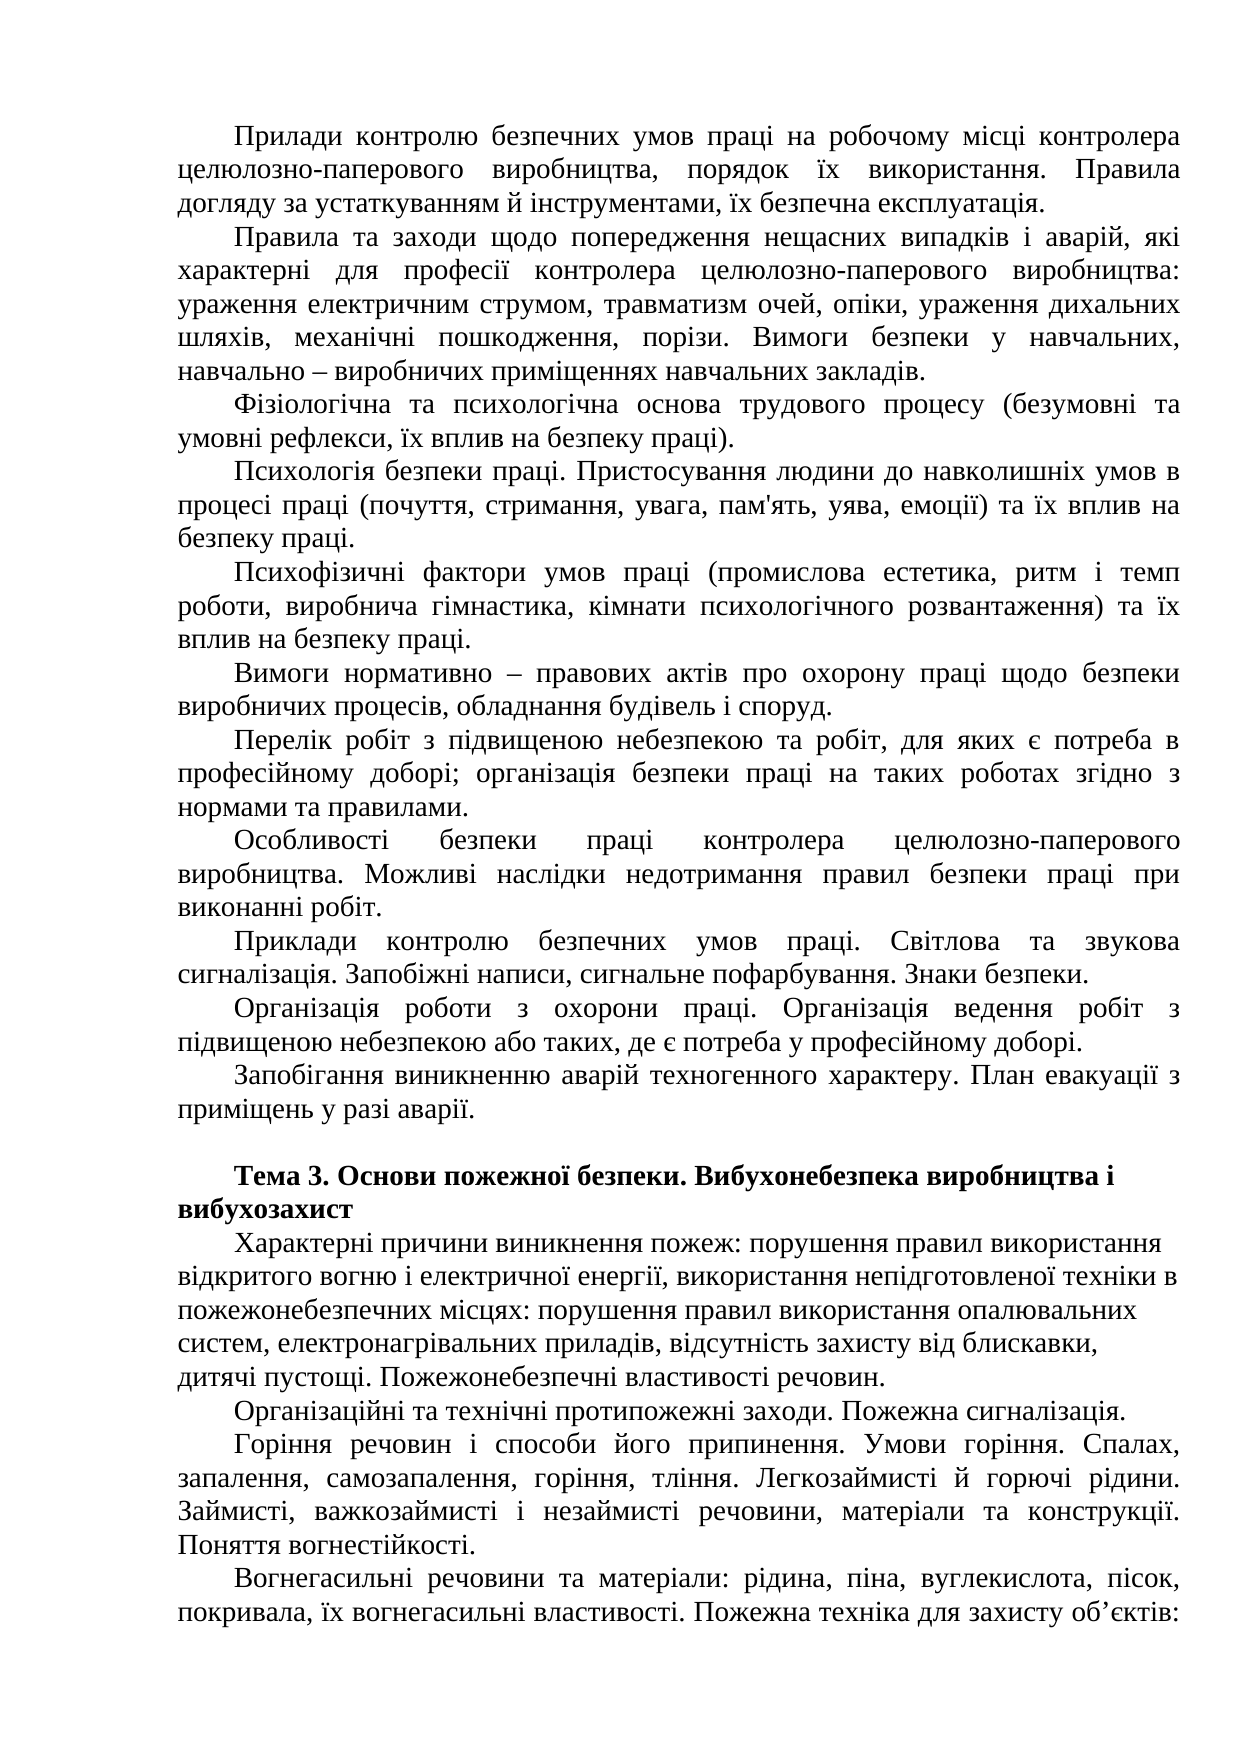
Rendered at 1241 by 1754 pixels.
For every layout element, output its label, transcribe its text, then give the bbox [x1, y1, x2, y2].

text Перелік робіт з підвищеною небезпекою та робіт, для яких є потреба в професійному доборі; організація безпеки праці на таких роботах згідно з нормами та правилами. [177, 722, 1181, 822]
text Характерні причини виникнення пожеж: порушення правил використання відкритого вогню і електричної енергії, використання непідготовленої техніки в пожежонебезпечних місцях: порушення правил використання опалювальних систем, електронагрівальних приладів, відсутність захисту від блискавки, дитячі пустощі. Пожежонебезпечні властивості речовин. [177, 1225, 1181, 1393]
text Правила та заходи щодо попередження нещасних випадків і аварій, які характерні для професії контролера целюлозно-паперового виробництва: ураження електричним струмом, травматизм очей, опіки, ураження дихальних шляхів, механічні пошкодження, порізи. Вимоги безпеки у навчальних, навчально – виробничих приміщеннях навчальних закладів. [177, 219, 1181, 386]
text Приклади контролю безпечних умов праці. Світлова та звукова сигналізація. Запобіжні написи, сигнальне пофарбування. Знаки безпеки. [177, 923, 1181, 990]
text Особливості безпеки праці контролера целюлозно-паперового виробництва. Можливі наслідки недотримання правил безпеки праці при виконанні робіт. [177, 822, 1181, 923]
text Організація роботи з охорони праці. Організація ведення робіт з підвищеною небезпекою або таких, де є потреба у професійному доборі. [177, 990, 1181, 1057]
text Організаційні та технічні протипожежні заходи. Пожежна сигналізація. [177, 1393, 1181, 1426]
text Психофізичні фактори умов праці (промислова естетика, ритм і темп роботи, виробнича гімнастика, кімнати психологічного розвантаження) та їх вплив на безпеку праці. [177, 554, 1181, 655]
text Прилади контролю безпечних умов праці на робочому місці контролера целюлозно-паперового виробництва, порядок їх використання. Правила догляду за устаткуванням й інструментами, їх безпечна експлуатація. [177, 118, 1181, 219]
text Фізіологічна та психологічна основа трудового процесу (безумовні та умовні рефлекси, їх вплив на безпеку праці). [177, 386, 1181, 453]
text Вимоги нормативно – правових актів про охорону праці щодо безпеки виробничих процесів, обладнання будівель і споруд. [177, 655, 1181, 722]
text Психологія безпеки праці. Пристосування людини до навколишніх умов в процесі праці (почуття, стримання, увага, пам'ять, уява, емоції) та їх вплив на безпеку праці. [177, 453, 1181, 554]
text Горіння речовин і способи його припинення. Умови горіння. Спалах, запалення, самозапалення, горіння, тління. Легкозаймисті й горючі рідини. Займисті, важкозаймисті і незаймисті речовини, матеріали та конструкції. Поняття вогнестійкості. [177, 1426, 1181, 1560]
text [177, 1560, 1181, 1627]
text Запобігання виникненню аварій техногенного характеру. План евакуації з приміщень у разі аварії. [177, 1057, 1181, 1124]
text Тема 3. Основи пожежної безпеки. Вибухонебезпека виробництва і вибухозахист [177, 1158, 1181, 1225]
